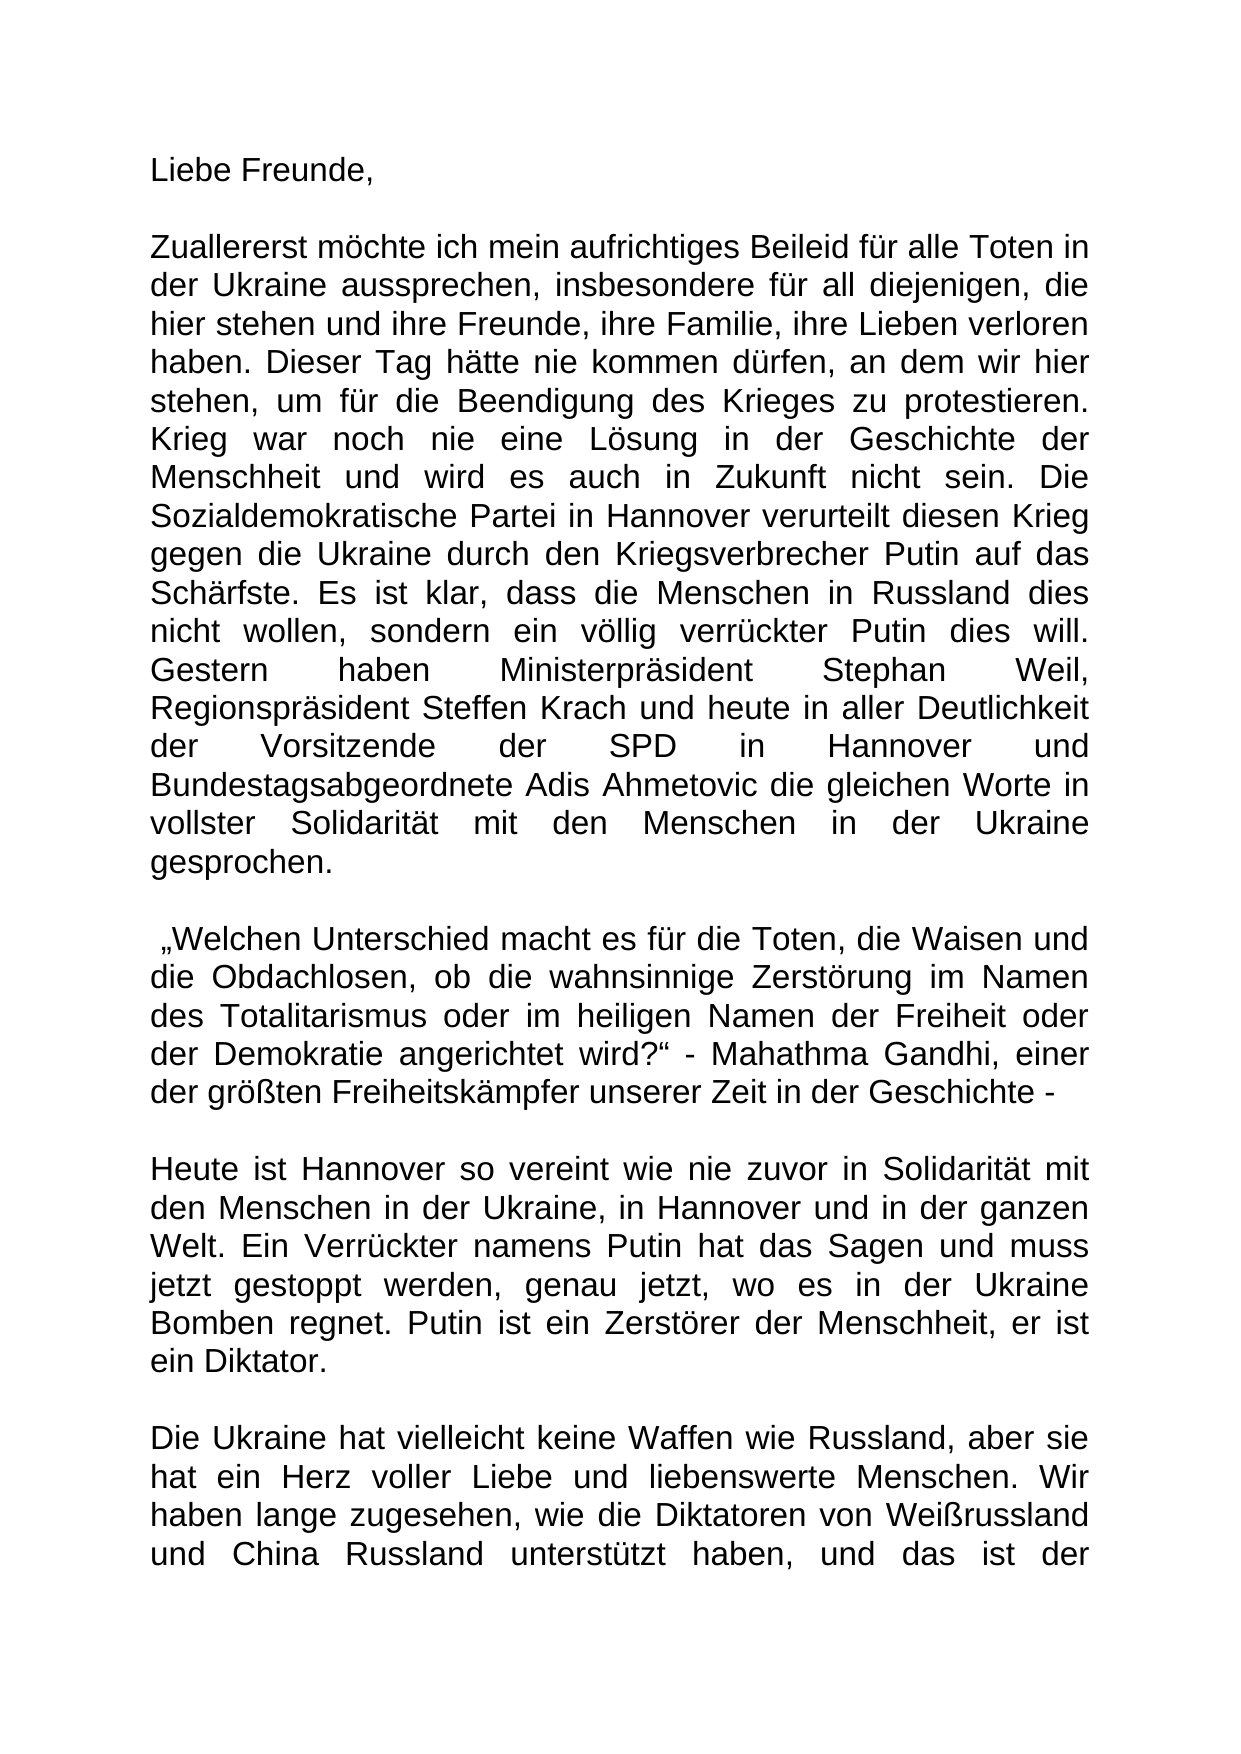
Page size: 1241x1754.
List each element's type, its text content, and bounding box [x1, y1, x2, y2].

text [150, 1418, 1090, 1572]
text Heute ist Hannover so vereint wie nie zuvor in Solidarität mit den Menschen in der Ukraine, in Hannover und in der ganzen Welt. Ein Verrückter namens Putin hat das Sagen und muss jetzt gestoppt werden, genau jetzt, wo es in der Ukraine Bomben regnet. Putin ist ein Zerstörer der Menschheit, er ist ein Diktator. [150, 1149, 1090, 1380]
text „Welchen Unterschied macht es für die Toten, die Waisen und die Obdachlosen, ob die wahnsinnige Zerstörung im Namen des Totalitarismus oder im heiligen Namen der Freiheit oder der Demokratie angerichtet wird?“ - Mahathma Gandhi, einer der größten Freiheitskämpfer unserer Zeit in der Geschichte - [150, 919, 1090, 1111]
text Zuallererst möchte ich mein aufrichtiges Beileid für alle Toten in der Ukraine aussprechen, insbesondere für all diejenigen, die hier stehen und ihre Freunde, ihre Familie, ihre Lieben verloren haben. Dieser Tag hätte nie kommen dürfen, an dem wir hier stehen, um für die Beendigung des Krieges zu protestieren. Krieg war noch nie eine Lösung in der Geschichte der Menschheit und wird es auch in Zukunft nicht sein. Die Sozialdemokratische Partei in Hannover verurteilt diesen Krieg gegen die Ukraine durch den Kriegsverbrecher Putin auf das Schärfste. Es ist klar, dass die Menschen in Russland dies nicht wollen, sondern ein völlig verrückter Putin dies will. Gestern haben Ministerpräsident Stephan Weil, Regionspräsident Steffen Krach und heute in aller Deutlichkeit der Vorsitzende der SPD in Hannover und Bundestagsabgeordnete Adis Ahmetovic die gleichen Worte in vollster Solidarität mit den Menschen in der Ukraine gesprochen. [150, 227, 1090, 880]
text Liebe Freunde, [150, 150, 1090, 188]
